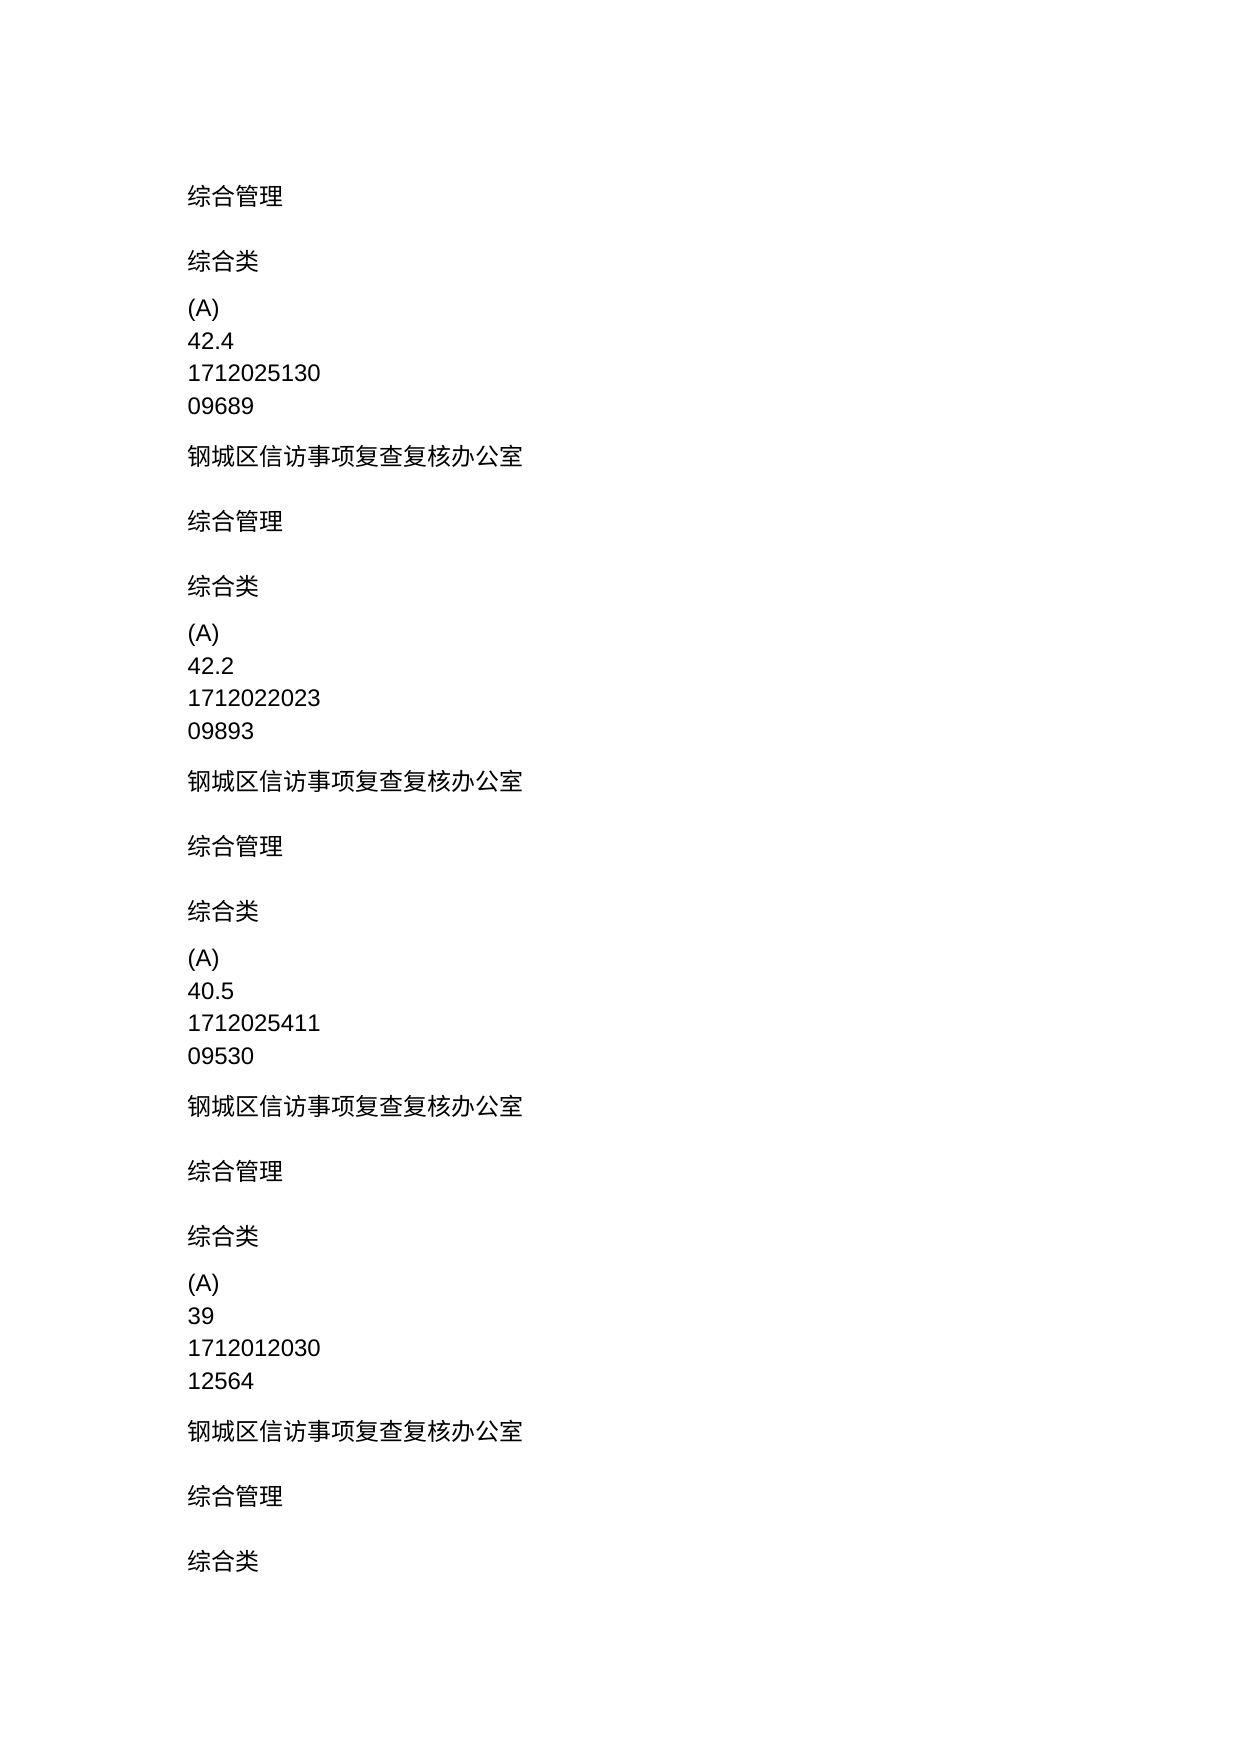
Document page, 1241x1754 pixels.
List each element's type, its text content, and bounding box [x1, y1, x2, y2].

text 综合类 [187, 227, 1053, 292]
text 综合管理 [187, 162, 1053, 227]
text 40.5 [187, 974, 1053, 1007]
text 12564 [187, 1364, 1053, 1397]
text 42.4 [187, 324, 1053, 357]
text (A) [187, 1267, 1053, 1299]
text 1712012030 [187, 1332, 1053, 1364]
text 09689 [187, 389, 1053, 422]
text 42.2 [187, 649, 1053, 682]
text 钢城区信访事项复查复核办公室 [187, 747, 1053, 812]
text 综合类 [187, 1202, 1053, 1267]
text 1712025130 [187, 357, 1053, 389]
text 1712022023 [187, 682, 1053, 714]
text 09530 [187, 1039, 1053, 1072]
text 综合管理 [187, 812, 1053, 877]
text 1712025411 [187, 1007, 1053, 1039]
text (A) [187, 292, 1053, 324]
text 09893 [187, 714, 1053, 747]
text 综合管理 [187, 1462, 1053, 1527]
text 钢城区信访事项复查复核办公室 [187, 1397, 1053, 1462]
text 钢城区信访事项复查复核办公室 [187, 1072, 1053, 1137]
text 钢城区信访事项复查复核办公室 [187, 422, 1053, 487]
text 综合管理 [187, 1137, 1053, 1202]
text (A) [187, 617, 1053, 649]
text 39 [187, 1299, 1053, 1332]
text (A) [187, 942, 1053, 974]
text 综合类 [187, 877, 1053, 942]
text 综合类 [187, 1527, 1053, 1592]
text 综合类 [187, 552, 1053, 617]
text 综合管理 [187, 487, 1053, 552]
